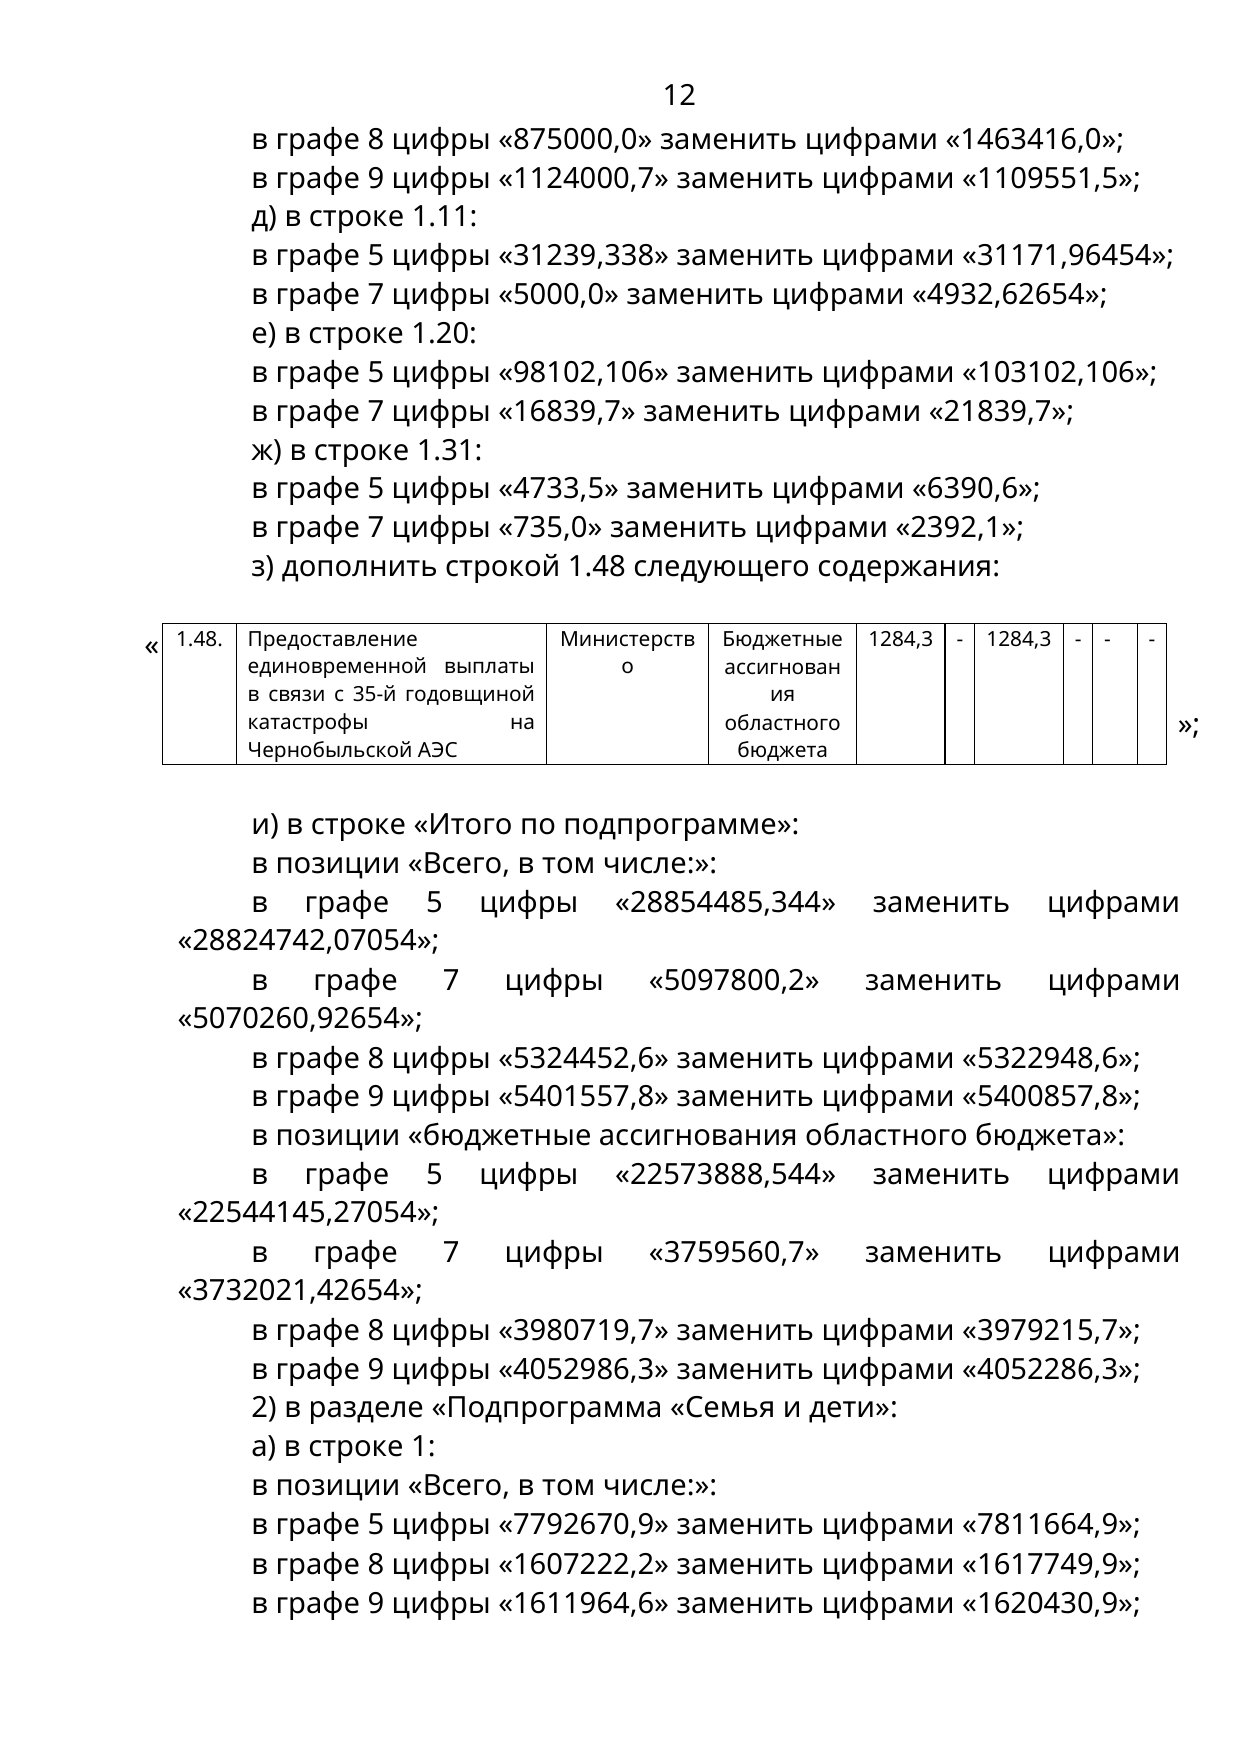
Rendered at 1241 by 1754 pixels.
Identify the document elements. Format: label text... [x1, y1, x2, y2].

text в графе 7 цифры «5000,0» заменить цифрами «4932,62654»; [177, 273, 1181, 312]
text а) в строке 1: [177, 1426, 1181, 1464]
text е) в строке 1.20: [177, 312, 1181, 351]
text в графе 5 цифры «31239,338» заменить цифрами «31171,96454»; [177, 235, 1181, 273]
text и) в строке «Итого по подпрограмме»: [177, 804, 1181, 842]
text в графе 8 цифры «3980719,7» заменить цифрами «3979215,7»; [177, 1309, 1181, 1348]
text в позиции «бюджетные ассигнования областного бюджета»: [177, 1115, 1181, 1153]
table_header Бюджетные ассигнования областного бюджета [709, 624, 856, 764]
table_header - [1093, 624, 1137, 764]
table_header 1.48. [163, 624, 236, 764]
text в графе 7 цифры «5097800,2» заменить цифрами «5070260,92654»; [177, 959, 1181, 1037]
text в графе 9 цифры «1611964,6» заменить цифрами «1620430,9»; [177, 1582, 1181, 1621]
text в графе 8 цифры «5324452,6» заменить цифрами «5322948,6»; [177, 1037, 1181, 1076]
table_header 1284,3 [857, 624, 944, 764]
text з) дополнить строкой 1.48 следующего содержания: [177, 546, 1181, 584]
text в графе 9 цифры «4052986,3» заменить цифрами «4052286,3»; [177, 1348, 1181, 1387]
text в графе 5 цифры «28854485,344» заменить цифрами «28824742,07054»; [177, 881, 1181, 959]
text в графе 5 цифры «98102,106» заменить цифрами «103102,106»; [177, 351, 1181, 390]
text д) в строке 1.11: [177, 196, 1181, 235]
table_header - [946, 624, 974, 764]
text 2) в разделе «Подпрограмма «Семья и дети»: [177, 1387, 1181, 1426]
table_header Министерство [547, 624, 708, 764]
table_header »; [1167, 623, 1240, 764]
table_header - [1138, 624, 1166, 764]
text в графе 7 цифры «3759560,7» заменить цифрами «3732021,42654»; [177, 1231, 1181, 1309]
text в графе 8 цифры «1607222,2» заменить цифрами «1617749,9»; [177, 1543, 1181, 1582]
text в графе 7 цифры «735,0» заменить цифрами «2392,1»; [177, 507, 1181, 546]
text в графе 5 цифры «4733,5» заменить цифрами «6390,6»; [177, 468, 1181, 507]
table_header 1284,3 [975, 624, 1063, 764]
text в графе 8 цифры «875000,0» заменить цифрами «1463416,0»; [177, 118, 1181, 157]
text в графе 9 цифры «5401557,8» заменить цифрами «5400857,8»; [177, 1076, 1181, 1115]
text в позиции «Всего, в том числе:»: [177, 1464, 1181, 1503]
text в графе 7 цифры «16839,7» заменить цифрами «21839,7»; [177, 390, 1181, 429]
table_header « [133, 623, 162, 764]
text в графе 5 цифры «7792670,9» заменить цифрами «7811664,9»; [177, 1503, 1181, 1543]
text в позиции «Всего, в том числе:»: [177, 842, 1181, 881]
table_header - [1064, 624, 1092, 764]
text в графе 9 цифры «1124000,7» заменить цифрами «1109551,5»; [177, 157, 1181, 196]
table_header Предоставление единовременной выплаты в связи с 35-й годовщиной катастрофы на Чернобыльской АЭС [237, 624, 546, 764]
text в графе 5 цифры «22573888,544» заменить цифрами «22544145,27054»; [177, 1153, 1181, 1231]
text ж) в строке 1.31: [177, 429, 1181, 468]
